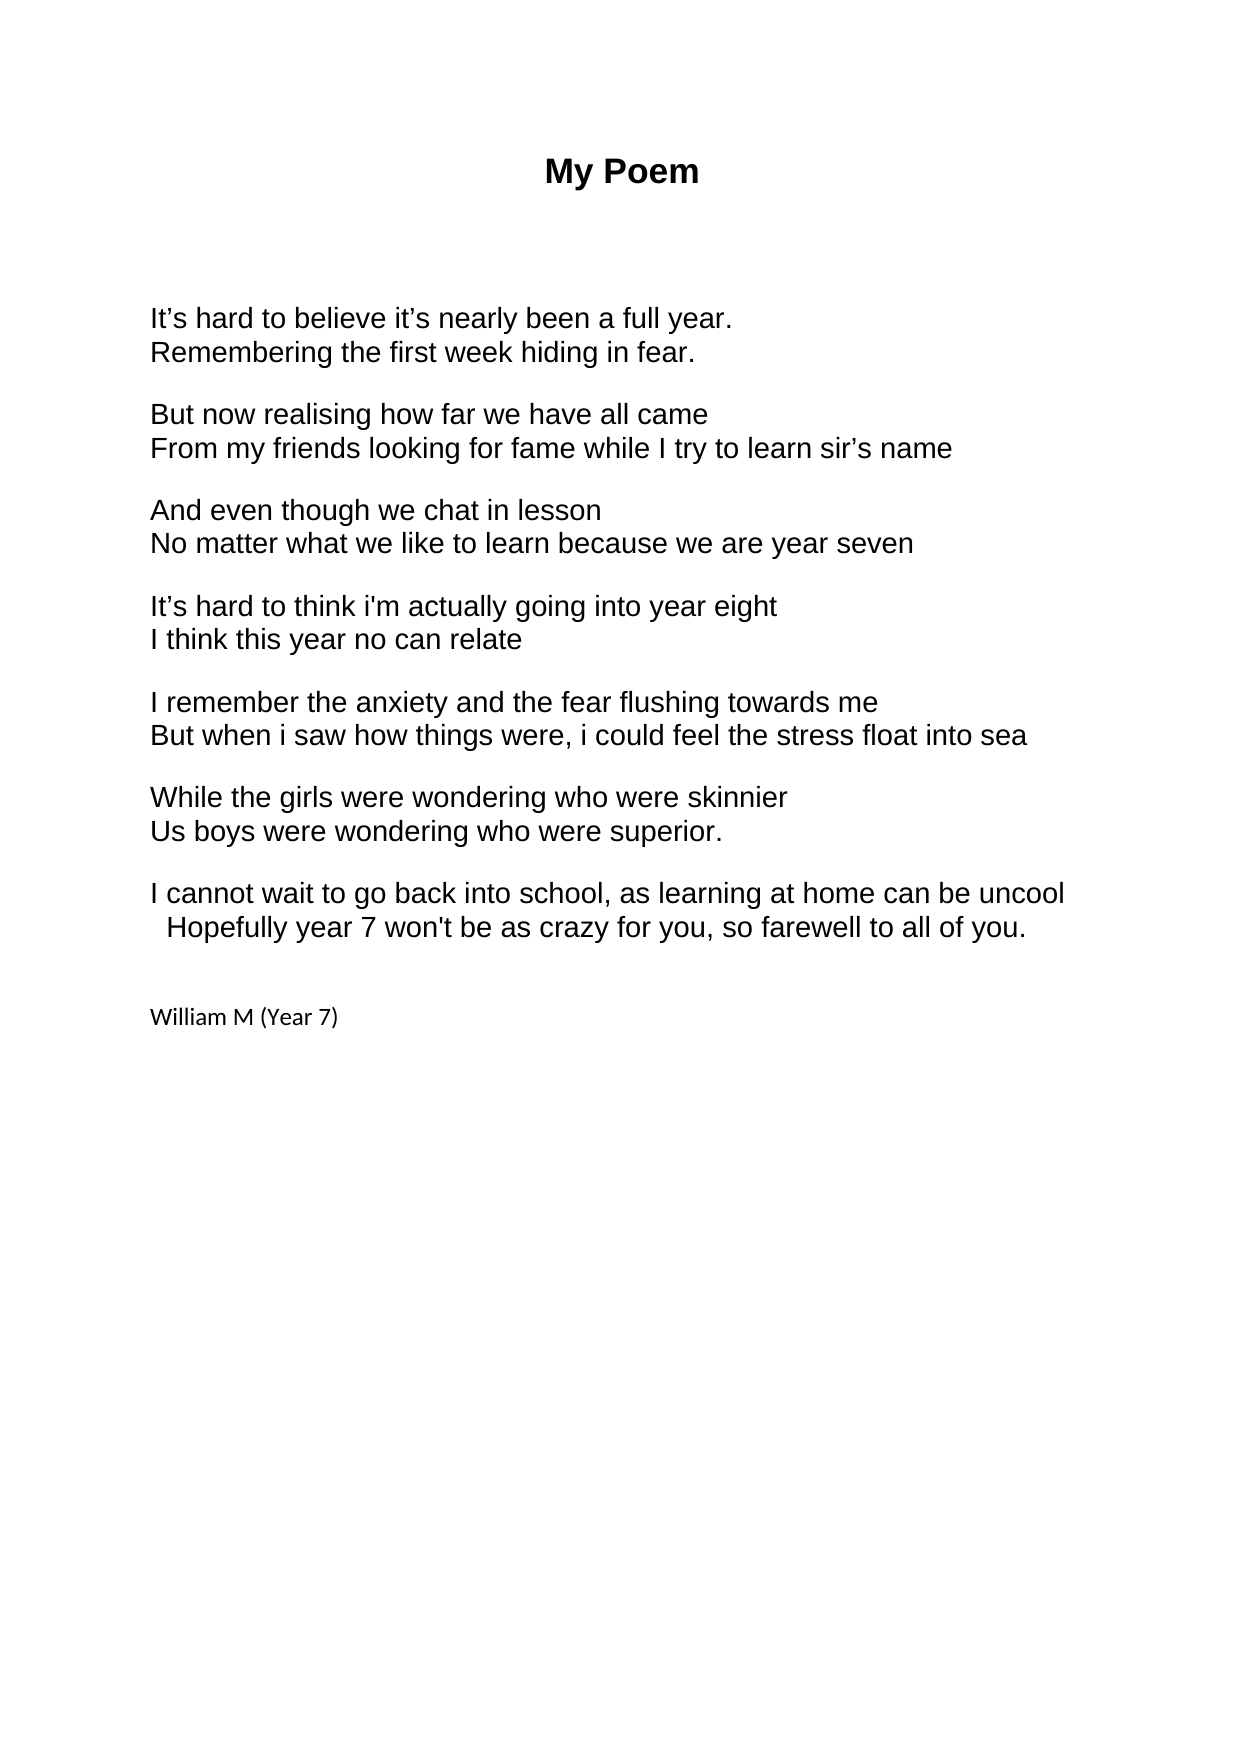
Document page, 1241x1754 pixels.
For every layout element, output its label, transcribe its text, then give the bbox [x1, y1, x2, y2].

text William M (Year 7) [150, 1001, 1090, 1031]
text I think this year no can relate [150, 622, 1090, 656]
text But now realising how far we have all came [150, 397, 1090, 431]
text Remembering the first week hiding in fear. [150, 335, 1090, 368]
text While the girls were wondering who were skinnier [150, 780, 1090, 814]
text Hopefully year 7 won't be as crazy for you, so farewell to all of you. [150, 910, 1090, 943]
text From my friends looking for fame while I try to learn sir’s name [150, 431, 1090, 464]
text It’s hard to believe it’s nearly been a full year. [150, 301, 1090, 335]
text But when i saw how things were, i could feel the stress float into sea [150, 718, 1090, 752]
text And even though we chat in lesson [150, 493, 1090, 526]
text I cannot wait to go back into school, as learning at home can be uncool [150, 876, 1090, 910]
text I remember the anxiety and the fear flushing towards me [150, 684, 1090, 718]
text Us boys were wondering who were superior. [150, 814, 1090, 847]
text No matter what we like to learn because we are year seven [150, 526, 1090, 560]
text It’s hard to think i'm actually going into year eight [150, 589, 1090, 622]
text My Poem [150, 150, 1090, 191]
